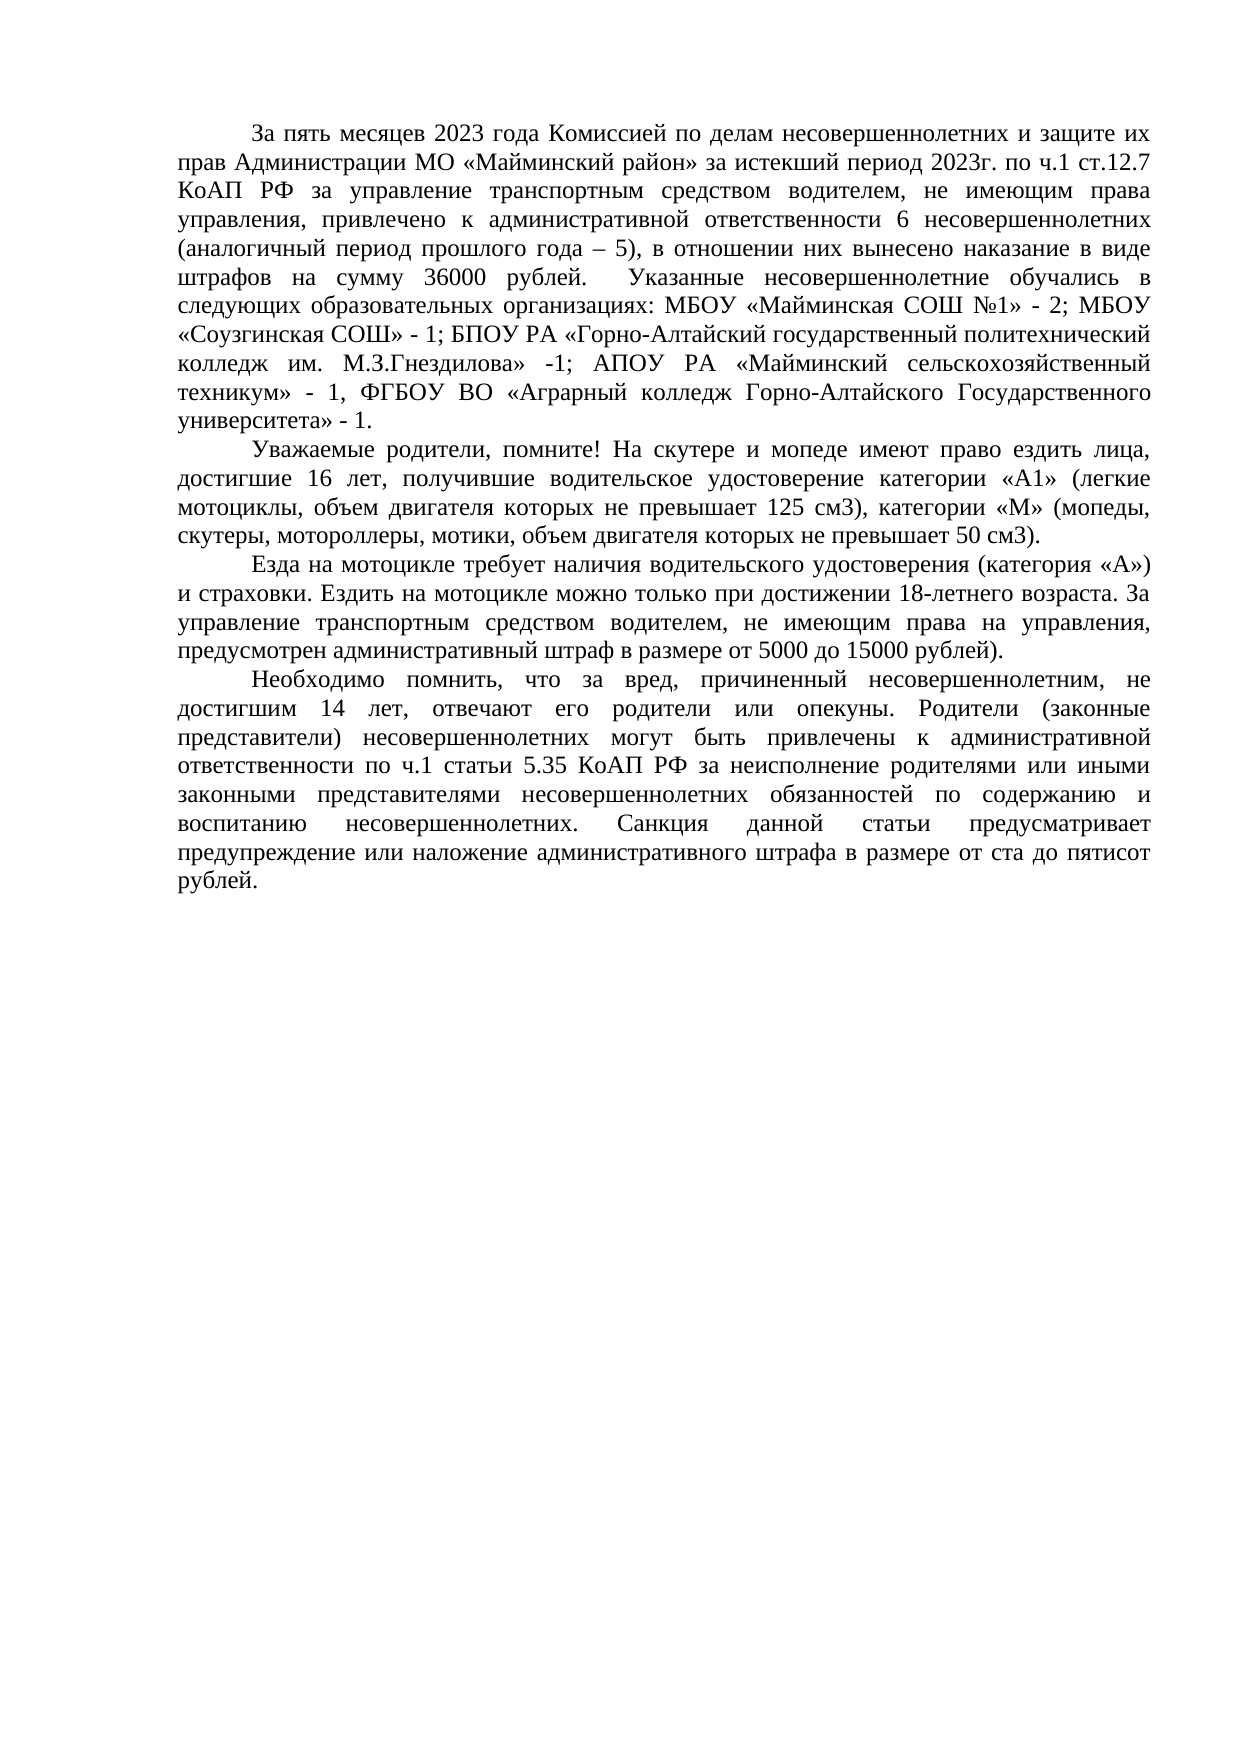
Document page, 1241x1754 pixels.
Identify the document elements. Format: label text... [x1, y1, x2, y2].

text За пять месяцев 2023 года Комиссией по делам несовершеннолетних и защите их прав Администрации МО «Майминский район» за истекший период 2023г. по ч.1 ст.12.7 КоАП РФ за управление транспортным средством водителем, не имеющим права управления, привлечено к административной ответственности 6 несовершеннолетних (аналогичный период прошлого года – 5), в отношении них вынесено наказание в виде штрафов на сумму 36000 рублей. Указанные несовершеннолетние обучались в следующих образовательных организациях: МБОУ «Майминская СОШ №1» - 2; МБОУ «Соузгинская СОШ» - 1; БПОУ РА «Горно-Алтайский государственный политехнический колледж им. М.З.Гнездилова» -1; АПОУ РА «Майминский сельскохозяйственный техникум» - 1, ФГБОУ ВО «Аграрный колледж Горно-Алтайского Государственного университета» - 1. [177, 118, 1152, 434]
text Необходимо помнить, что за вред, причиненный несовершеннолетним, не достигшим 14 лет, отвечают его родители или опекуны. Родители (законные представители) несовершеннолетних могут быть привлечены к административной ответственности по ч.1 статьи 5.35 КоАП РФ за неисполнение родителями или иными законными представителями несовершеннолетних обязанностей по содержанию и воспитанию несовершеннолетних. Санкция данной статьи предусматривает предупреждение или наложение административного штрафа в размере от ста до пятисот рублей. [177, 664, 1152, 894]
text Уважаемые родители, помните! На скутере и мопеде имеют право ездить лица, достигшие 16 лет, получившие водительское удостоверение категории «А1» (легкие мотоциклы, объем двигателя которых не превышает 125 см3), категории «М» (мопеды, скутеры, мотороллеры, мотики, объем двигателя которых не превышает 50 см3). [177, 434, 1152, 549]
text Езда на мотоцикле требует наличия водительского удостоверения (категория «А») и страховки. Ездить на мотоцикле можно только при достижении 18-летнего возраста. За управление транспортным средством водителем, не имеющим права на управления, предусмотрен административный штраф в размере от 5000 до 15000 рублей). [177, 549, 1152, 664]
